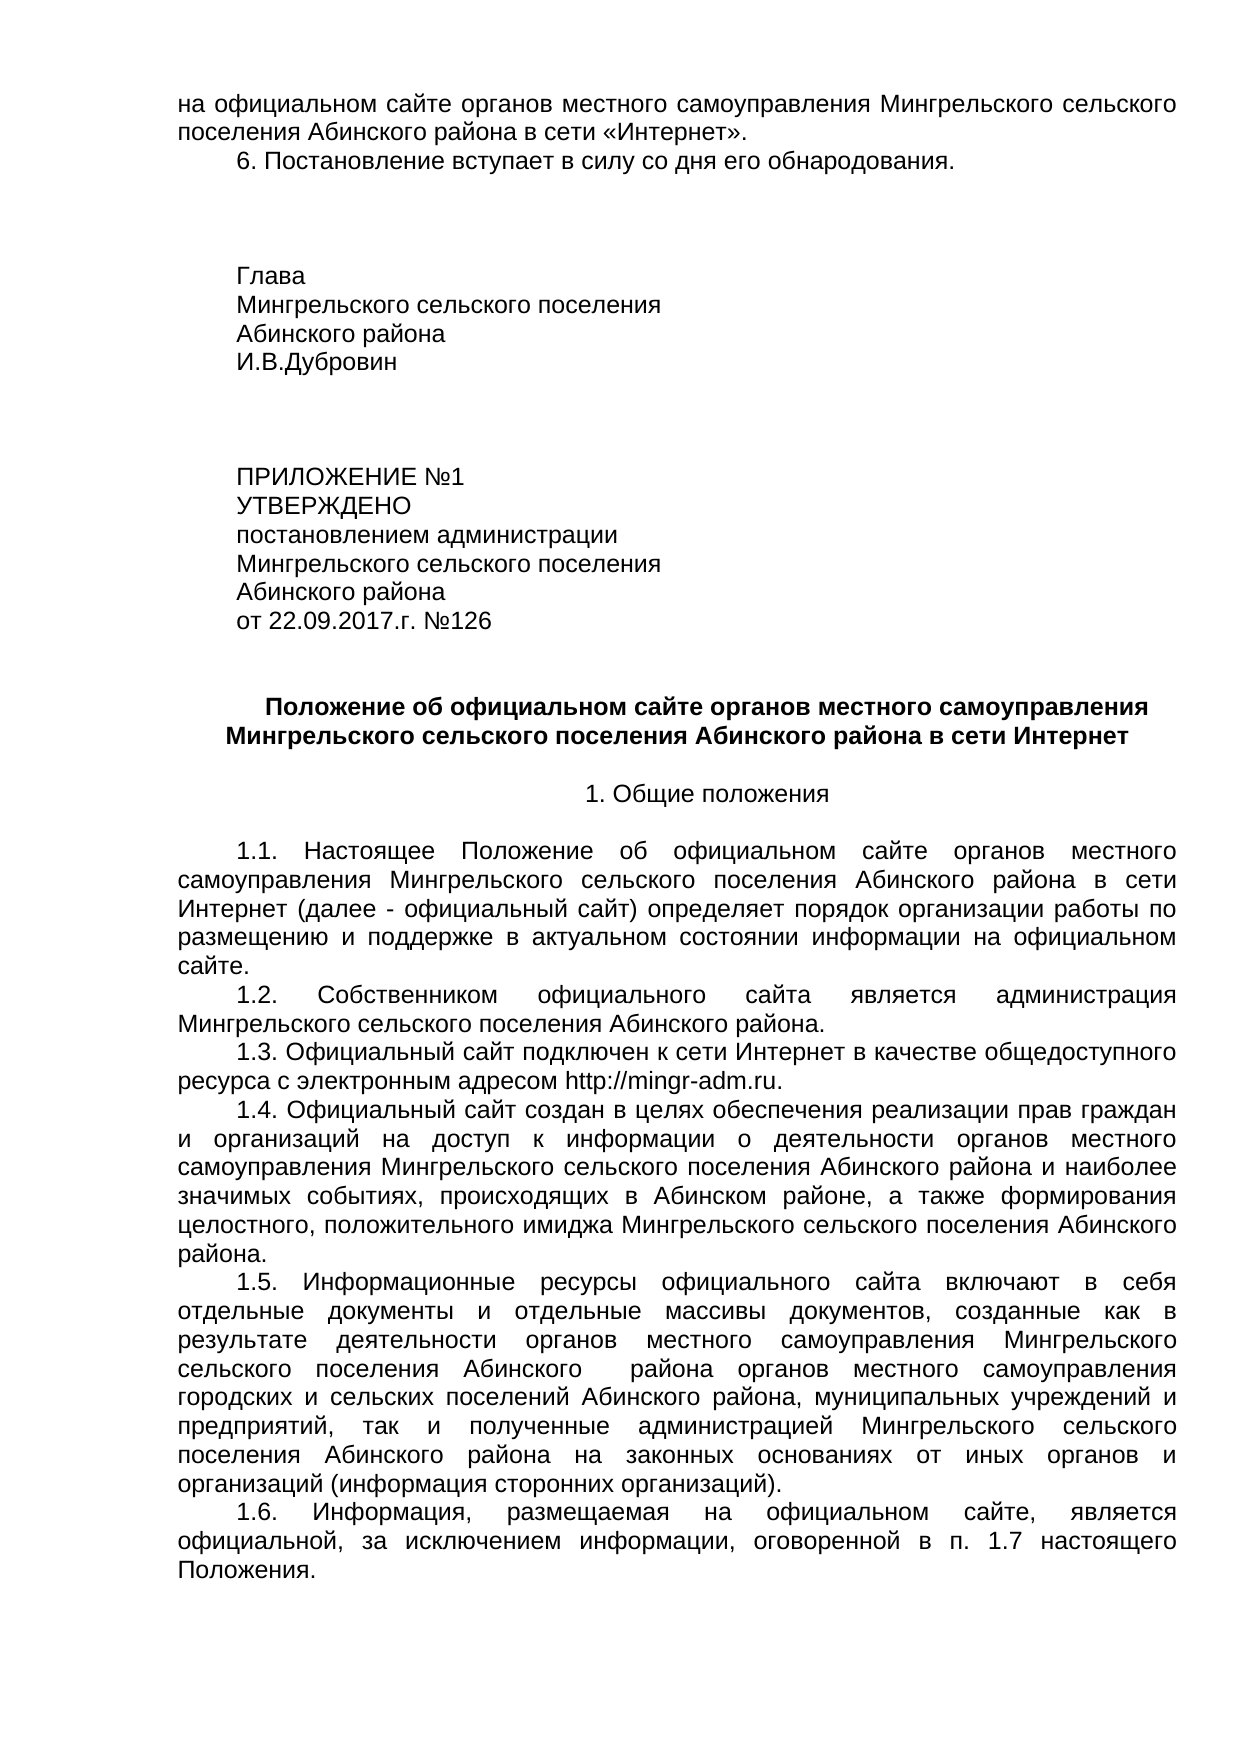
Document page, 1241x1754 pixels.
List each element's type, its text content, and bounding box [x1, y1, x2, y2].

text от 22.09.2017.г. №126 [177, 606, 1178, 635]
text 1.2. Собственником официального сайта является администрация Мингрельского сельского поселения Абинского района. [177, 980, 1178, 1037]
text Глава [177, 261, 1178, 290]
text 1.6. Информация, размещаемая на официальном сайте, является официальной, за исключением информации, оговоренной в п. 1.7 настоящего Положения. [177, 1497, 1178, 1584]
list 1. Общие положения [236, 779, 1178, 807]
text Мингрельского сельского поселения [177, 549, 1178, 577]
text Абинского района [177, 577, 1178, 606]
text 1.1. Настоящее Положение об официальном сайте органов местного самоуправления Мингрельского сельского поселения Абинского района в сети Интернет (далее - официальный сайт) определяет порядок организации работы по размещению и поддержке в актуальном состоянии информации на официальном сайте. [177, 836, 1178, 980]
text И.В.Дубровин [177, 347, 1178, 376]
text постановлением администрации [177, 520, 1178, 549]
text ПРИЛОЖЕНИЕ №1 [177, 462, 1178, 491]
text 1.4. Официальный сайт создан в целях обеспечения реализации прав граждан и организаций на доступ к информации о деятельности органов местного самоуправления Мингрельского сельского поселения Абинского района и наиболее значимых событиях, происходящих в Абинском районе, а также формирования целостного, положительного имиджа Мингрельского сельского поселения Абинского района. [177, 1095, 1178, 1267]
text 1.5. Информационные ресурсы официального сайта включают в себя отдельные документы и отдельные массивы документов, созданные как в результате деятельности органов местного самоуправления Мингрельского сельского поселения Абинского района органов местного самоуправления городских и сельских поселений Абинского района, муниципальных учреждений и предприятий, так и полученные администрацией Мингрельского сельского поселения Абинского района на законных основаниях от иных органов и организаций (информация сторонних организаций). [177, 1267, 1178, 1497]
text Положение об официальном сайте органов местного самоуправления Мингрельского сельского поселения Абинского района в сети Интернет [177, 692, 1178, 750]
text Абинского района [177, 319, 1178, 347]
text Мингрельского сельского поселения [177, 290, 1178, 319]
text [177, 89, 1178, 146]
text 6. Постановление вступает в силу со дня его обнародования. [177, 146, 1178, 175]
text 1.3. Официальный сайт подключен к сети Интернет в качестве общедоступного ресурса с электронным адресом http://mingr-adm.ru. [177, 1037, 1178, 1095]
text УТВЕРЖДЕНО [177, 491, 1178, 520]
